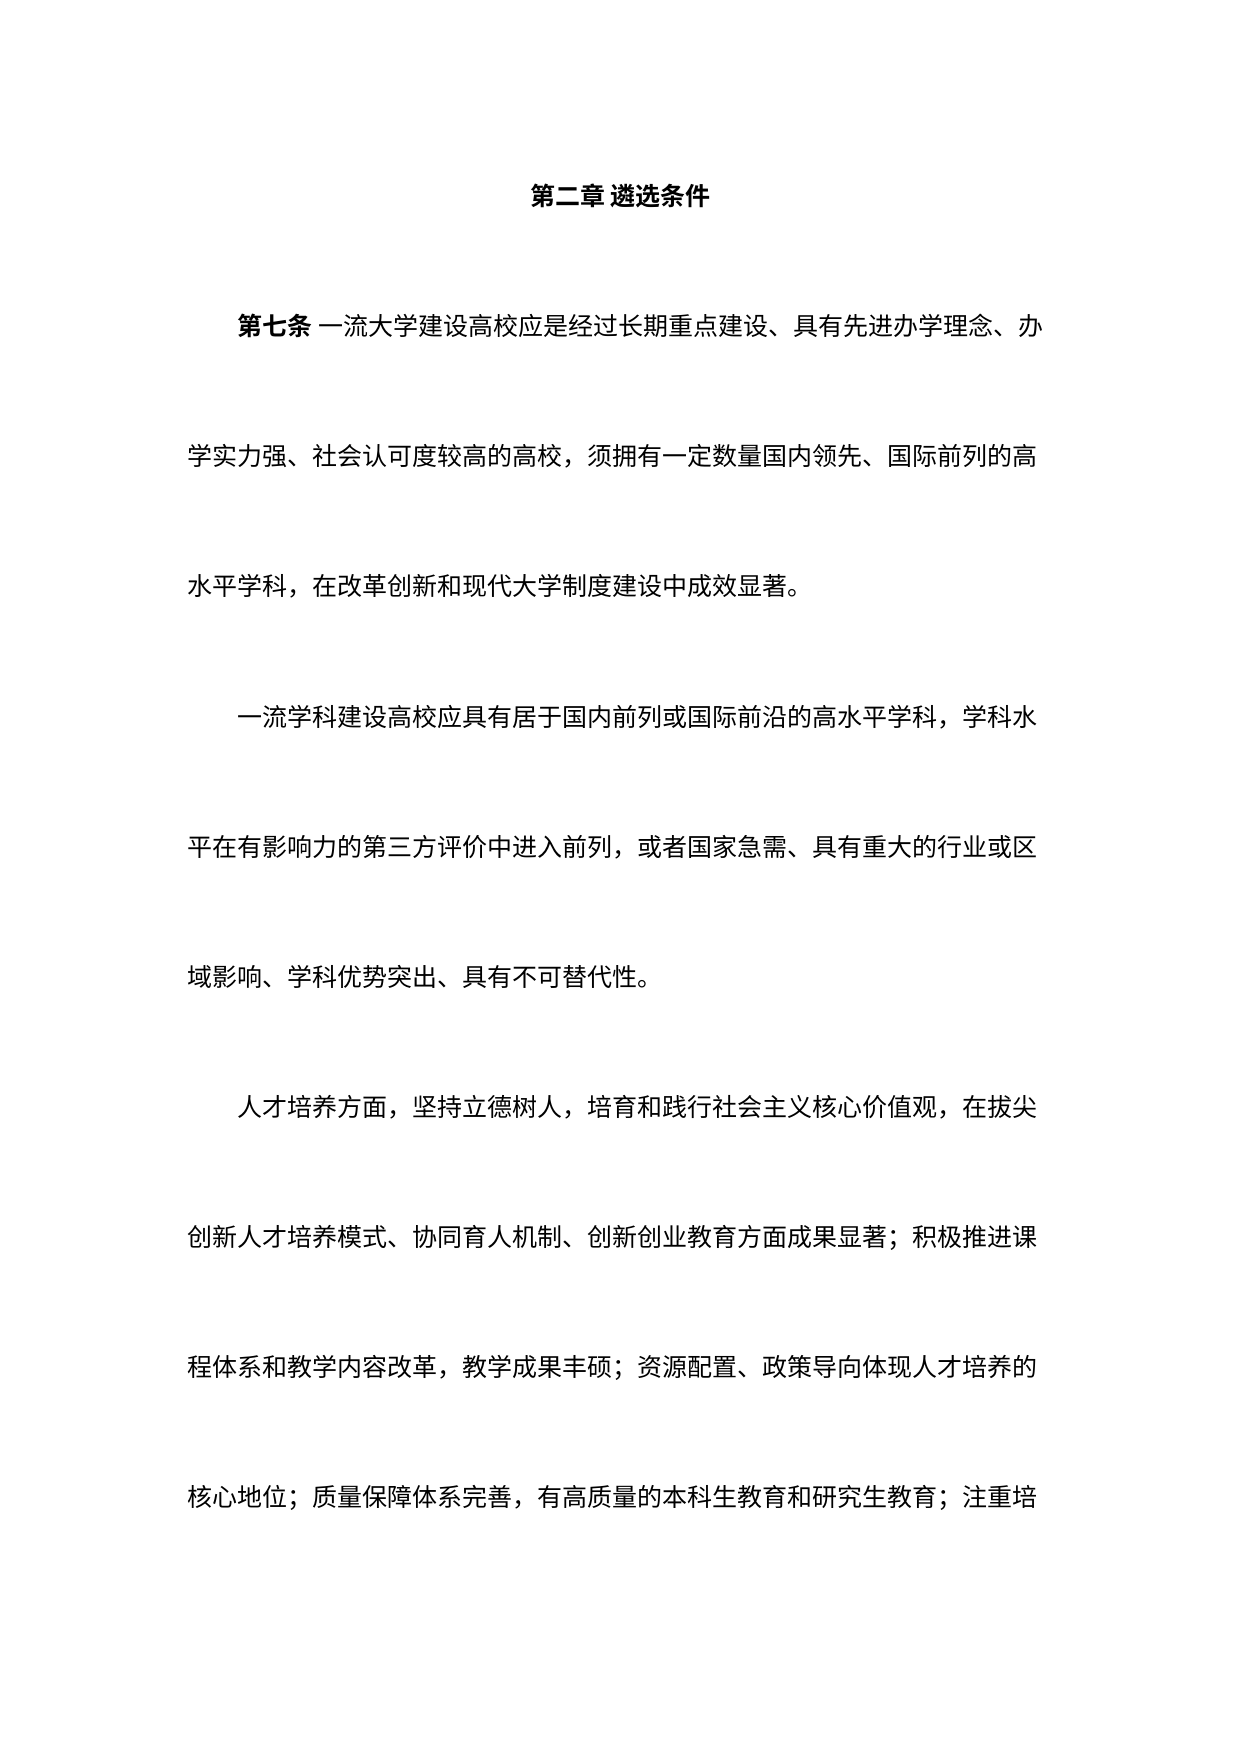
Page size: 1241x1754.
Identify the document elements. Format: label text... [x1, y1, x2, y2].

text 第二章 遴选条件 [187, 162, 1053, 227]
text 第七条 一流大学建设高校应是经过长期重点建设、具有先进办学理念、办学实力强、社会认可度较高的高校，须拥有一定数量国内领先、国际前列的高水平学科，在改革创新和现代大学制度建设中成效显著。 [187, 292, 1053, 617]
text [187, 1073, 1053, 1528]
text 一流学科建设高校应具有居于国内前列或国际前沿的高水平学科，学科水平在有影响力的第三方评价中进入前列，或者国家急需、具有重大的行业或区域影响、学科优势突出、具有不可替代性。 [187, 683, 1053, 1008]
